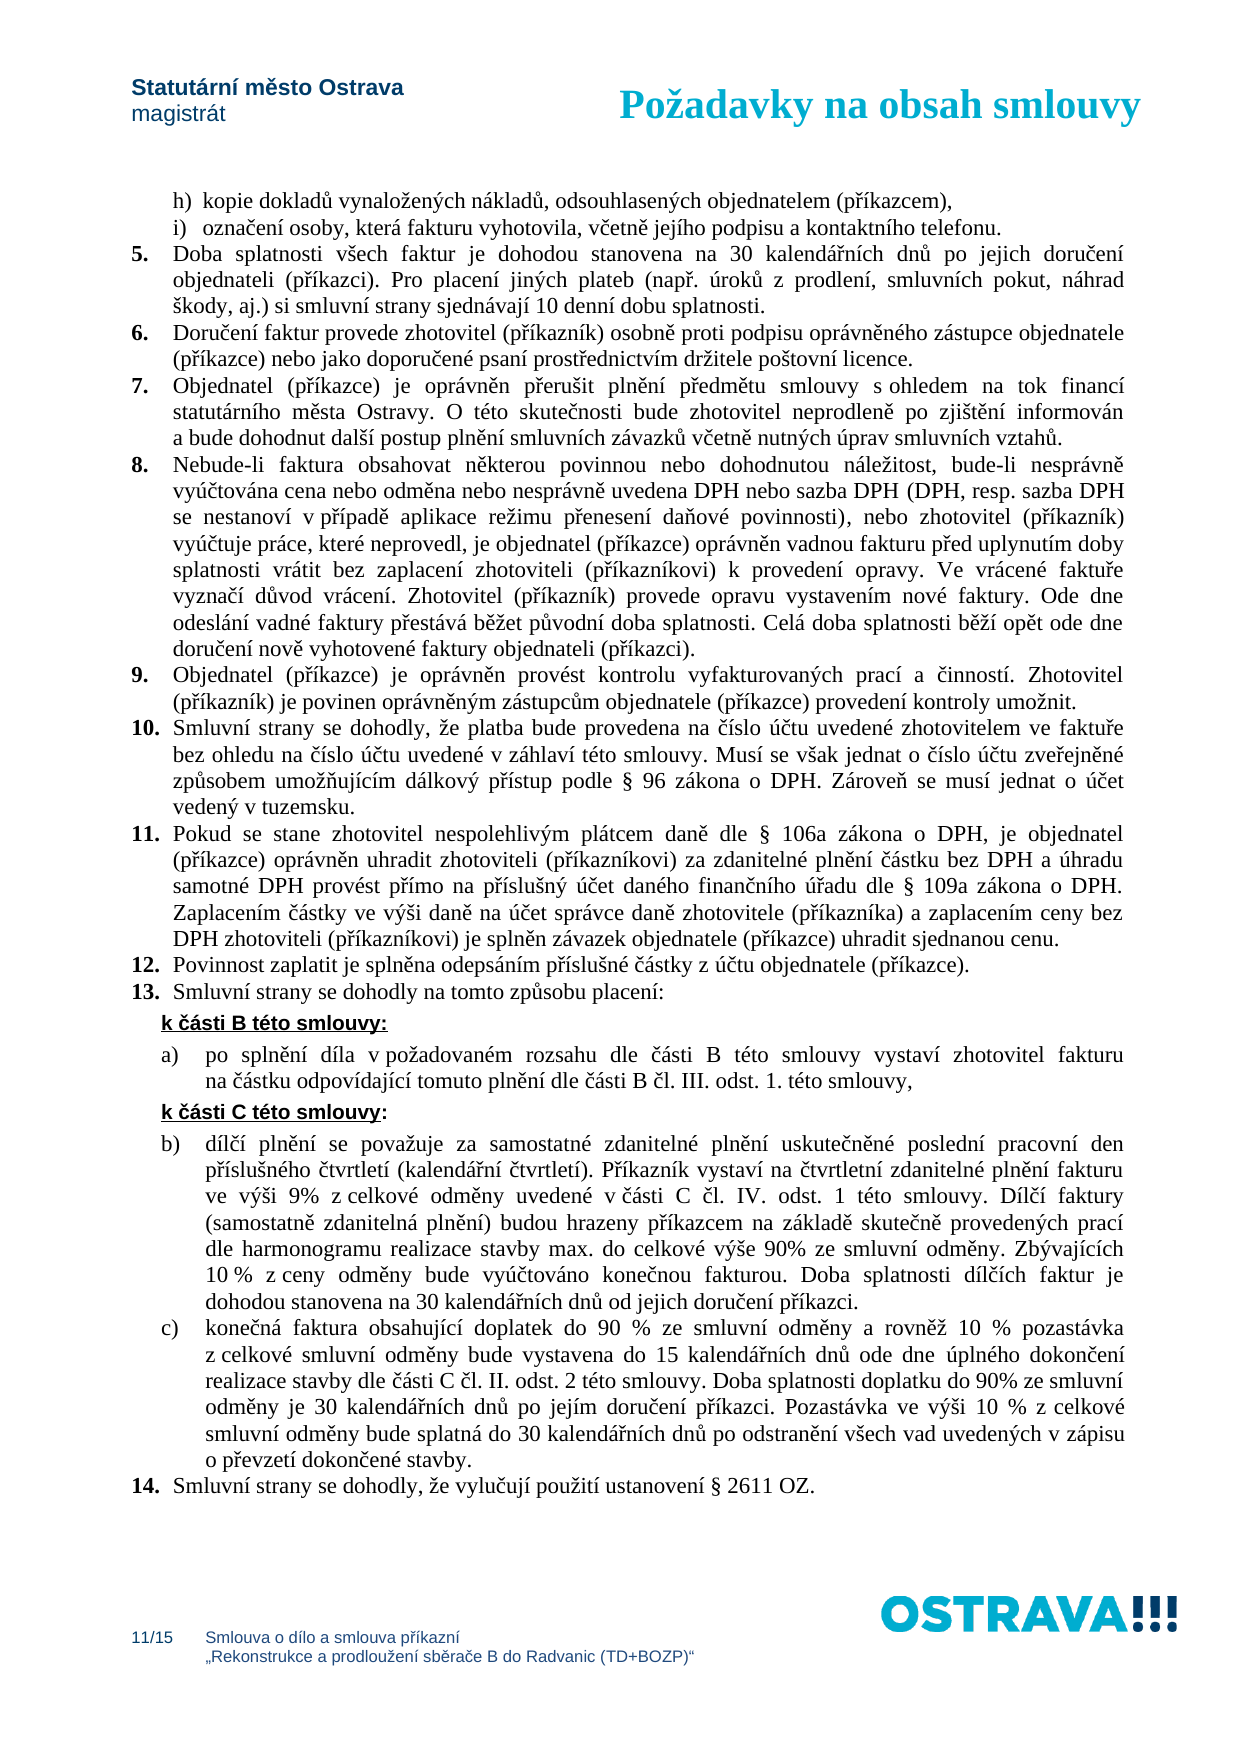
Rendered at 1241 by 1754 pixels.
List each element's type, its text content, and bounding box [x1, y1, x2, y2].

list označení osoby, která fakturu vyhotovila, včetně jejího podpisu a kontaktního telefonu. [173, 213, 1125, 240]
list Nebude-li faktura obsahovat některou povinnou nebo dohodnutou náležitost, bude-li nesprávně vyúčtována cena nebo odměna nebo nesprávně uvedena DPH nebo sazba DPH (DPH, resp. sazba DPH se nestanoví v případě aplikace režimu přenesení daňové povinnosti), nebo zhotovitel (příkazník) vyúčtuje práce, které neprovedl, je objednatel (příkazce) oprávněn vadnou fakturu před uplynutím doby splatnosti vrátit bez zaplacení zhotoviteli (příkazníkovi) k provedení opravy. Ve vrácené faktuře vyznačí důvod vrácení. Zhotovitel (příkazník) provede opravu vystavením nové faktury. Ode dne odeslání vadné faktury přestává běžet původní doba splatnosti. Celá doba splatnosti běží opět ode dne doručení nově vyhotovené faktury objednateli (příkazci). [131, 451, 1125, 662]
list kopie dokladů vynaložených nákladů, odsouhlasených objednatelem (příkazcem), [173, 187, 1125, 213]
list Objednatel (příkazce) je oprávněn provést kontrolu vyfakturovaných prací a činností. Zhotovitel (příkazník) je povinen oprávněným zástupcům objednatele (příkazce) provedení kontroly umožnit. [131, 662, 1125, 714]
list Pokud se stane zhotovitel nespolehlivým plátcem daně dle § 106a zákona o DPH, je objednatel (příkazce) oprávněn uhradit zhotoviteli (příkazníkovi) za zdanitelné plnění částku bez DPH a úhradu samotné DPH provést přímo na příslušný účet daného finančního úřadu dle § 109a zákona o DPH. Zaplacením částky ve výši daně na účet správce daně zhotovitele (příkazníka) a zaplacením ceny bez DPH zhotoviteli (příkazníkovi) je splněn závazek objednatele (příkazce) uhradit sjednanou cenu. [131, 820, 1125, 951]
list Smluvní strany se dohodly, že vylučují použití ustanovení § 2611 OZ. [131, 1472, 1125, 1499]
list Povinnost zaplatit je splněna odepsáním příslušné částky z účtu objednatele (příkazce). [131, 951, 1125, 978]
list po splnění díla v požadovaném rozsahu dle části B této smlouvy vystaví zhotovitel fakturu na částku odpovídající tomuto plnění dle části B čl. III. odst. 1. této smlouvy, [161, 1041, 1125, 1093]
list Objednatel (příkazce) je oprávněn přerušit plnění předmětu smlouvy s ohledem na tok financí statutárního města Ostravy. O této skutečnosti bude zhotovitel neprodleně po zjištění informován a bude dohodnut další postup plnění smluvních závazků včetně nutných úprav smluvních vztahů. [131, 372, 1125, 451]
list dílčí plnění se považuje za samostatné zdanitelné plnění uskutečněné poslední pracovní den příslušného čtvrtletí (kalendářní čtvrtletí). Příkazník vystaví na čtvrtletní zdanitelné plnění fakturu ve výši 9% z celkové odměny uvedené v části C čl. IV. odst. 1 této smlouvy. Dílčí faktury (samostatně zdanitelná plnění) budou hrazeny příkazcem na základě skutečně provedených prací dle harmonogramu realizace stavby max. do celkové výše 90% ze smluvní odměny. Zbývajících 10 % z ceny odměny bude vyúčtováno konečnou fakturou. Doba splatnosti dílčích faktur je dohodou stanovena na 30 kalendářních dnů od jejich doručení příkazci. [161, 1130, 1125, 1314]
list Smluvní strany se dohodly, že platba bude provedena na číslo účtu uvedené zhotovitelem ve faktuře bez ohledu na číslo účtu uvedené v záhlaví této smlouvy. Musí se však jednat o číslo účtu zveřejněné způsobem umožňujícím dálkový přístup podle § 96 zákona o DPH. Zároveň se musí jednat o účet vedený v tuzemsku. [131, 714, 1125, 820]
list Smluvní strany se dohodly na tomto způsobu placení: [131, 978, 1125, 1004]
text k části C této smlouvy: [161, 1099, 1125, 1123]
picture [881, 1596, 1177, 1632]
text k části B této smlouvy: [161, 1010, 1125, 1034]
list Doručení faktur provede zhotovitel (příkazník) osobně proti podpisu oprávněného zástupce objednatele (příkazce) nebo jako doporučené psaní prostřednictvím držitele poštovní licence. [131, 319, 1125, 372]
list Doba splatnosti všech faktur je dohodou stanovena na 30 kalendářních dnů po jejich doručení objednateli (příkazci). Pro placení jiných plateb (např. úroků z prodlení, smluvních pokut, náhrad škody, aj.) si smluvní strany sjednávají 10 denní dobu splatnosti. [131, 240, 1125, 319]
list konečná faktura obsahující doplatek do 90 % ze smluvní odměny a rovněž 10 % pozastávka z celkové smluvní odměny bude vystavena do 15 kalendářních dnů ode dne úplného dokončení realizace stavby dle části C čl. II. odst. 2 této smlouvy. Doba splatnosti doplatku do 90% ze smluvní odměny je 30 kalendářních dnů po jejím doručení příkazci. Pozastávka ve výši 10 % z celkové smluvní odměny bude splatná do 30 kalendářních dnů po odstranění všech vad uvedených v zápisu o převzetí dokončené stavby. [161, 1314, 1125, 1472]
